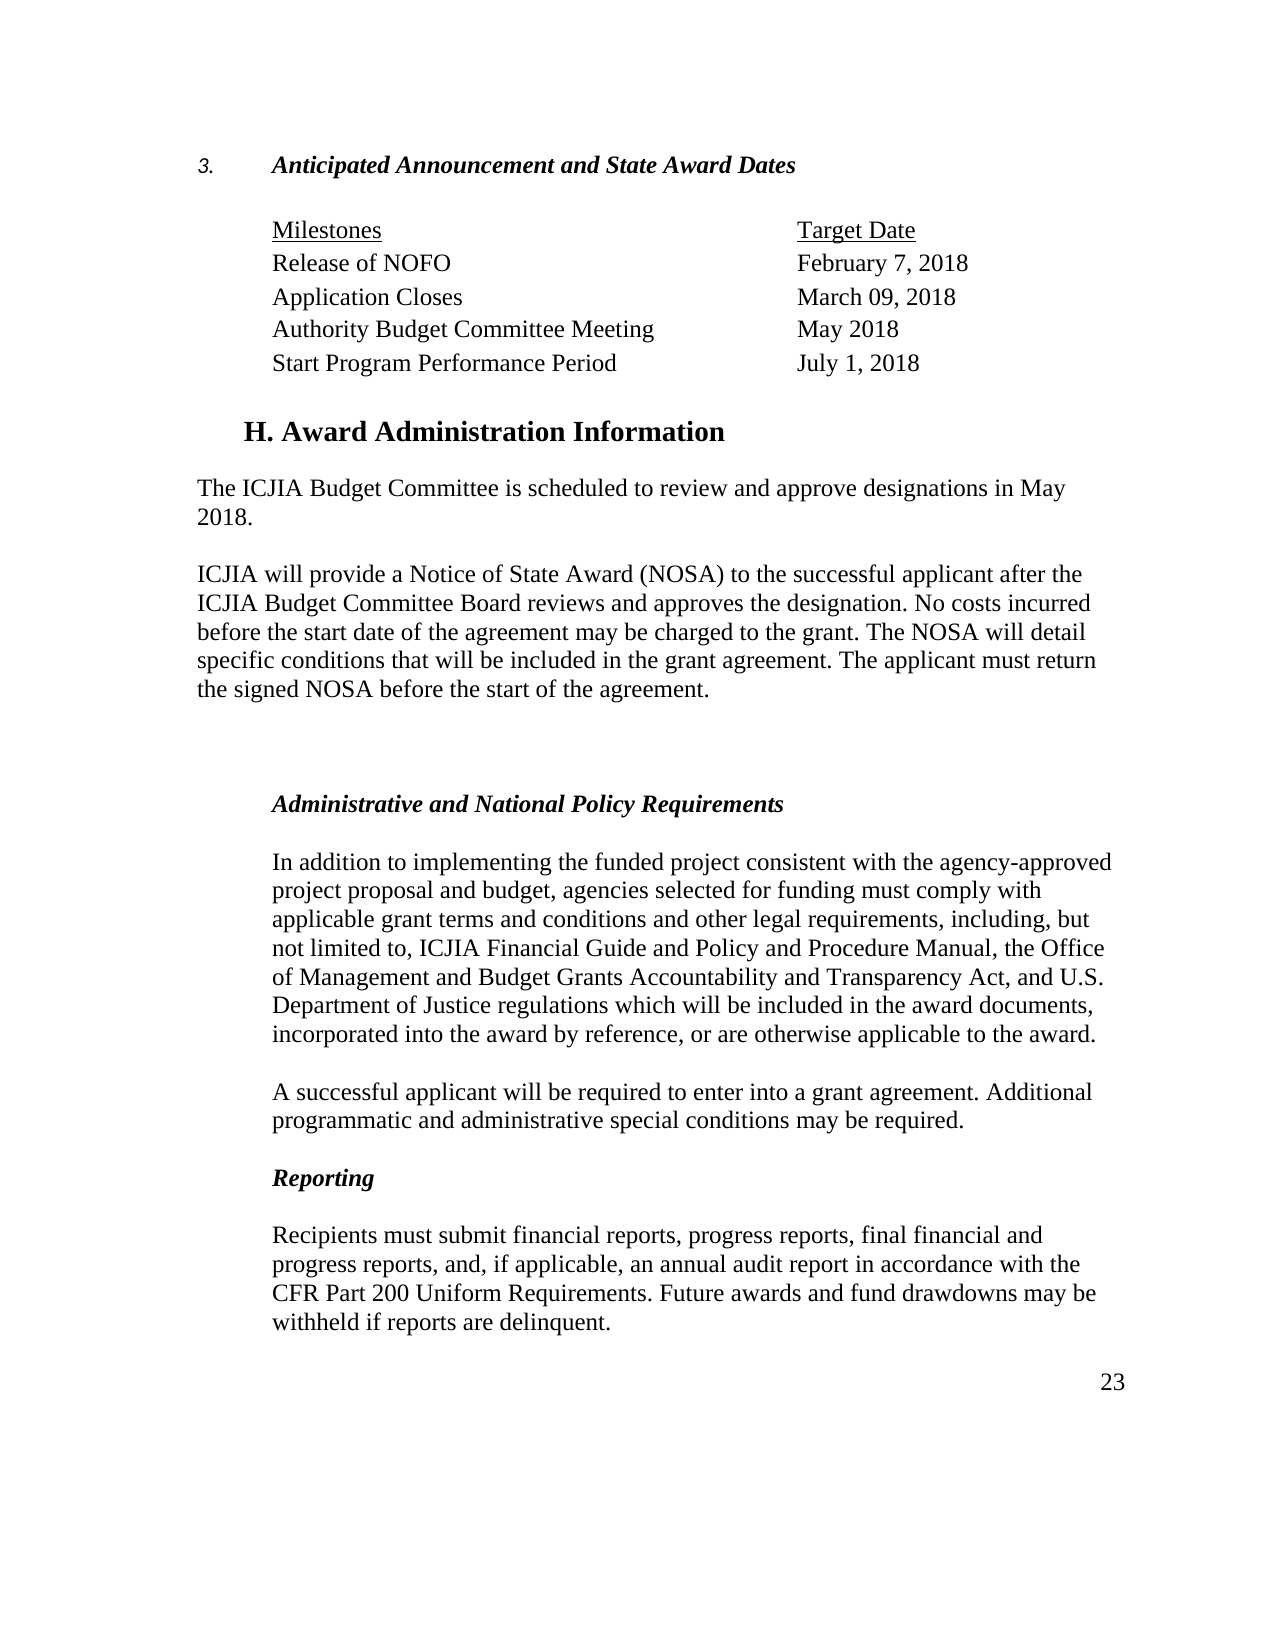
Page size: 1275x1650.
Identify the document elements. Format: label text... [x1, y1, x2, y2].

text Application Closes March 09, 2018 [272, 282, 1125, 310]
text Authority Budget Committee Meeting May 2018 [272, 314, 1125, 343]
text Start Program Performance Period July 1, 2018 [272, 348, 1125, 376]
text Release of NOFO February 7, 2018 [272, 248, 1125, 277]
text In addition to implementing the funded project consistent with the agency-approved project proposal and budget, agencies selected for funding must comply with applicable grant terms and conditions and other legal requirements, including, but not limited to, ICJIA Financial Guide and Policy and Procedure Manual, the Office of Management and Budget Grants Accountability and Transparency Act, and U.S. Department of Justice regulations which will be included in the award documents, incorporated into the award by reference, or are otherwise applicable to the award. [272, 847, 1125, 1048]
text Recipients must submit financial reports, progress reports, final financial and progress reports, and, if applicable, an annual audit report in accordance with the CFR Part 200 Uniform Requirements. Future awards and fund drawdowns may be withheld if reports are delinquent. [272, 1221, 1125, 1336]
text Milestones Target Date [272, 216, 1125, 244]
text ICJIA will provide a Notice of State Award (NOSA) to the successful applicant after the ICJIA Budget Committee Board reviews and approves the designation. No costs incurred before the start date of the agreement may be charged to the grant. The NOSA will detail specific conditions that will be included in the grant agreement. The applicant must return the signed NOSA before the start of the agreement. [197, 559, 1125, 761]
text Reporting [272, 1163, 1125, 1221]
text Administrative and National Policy Requirements [272, 789, 1125, 847]
text The ICJIA Budget Committee is scheduled to review and approve designations in May 2018. [197, 473, 1125, 531]
list Award Administration Information [244, 414, 1125, 447]
list Anticipated Announcement and State Award Dates [197, 150, 1125, 211]
text A successful applicant will be required to enter into a grant agreement. Additional programmatic and administrative special conditions may be required. [272, 1077, 1125, 1134]
